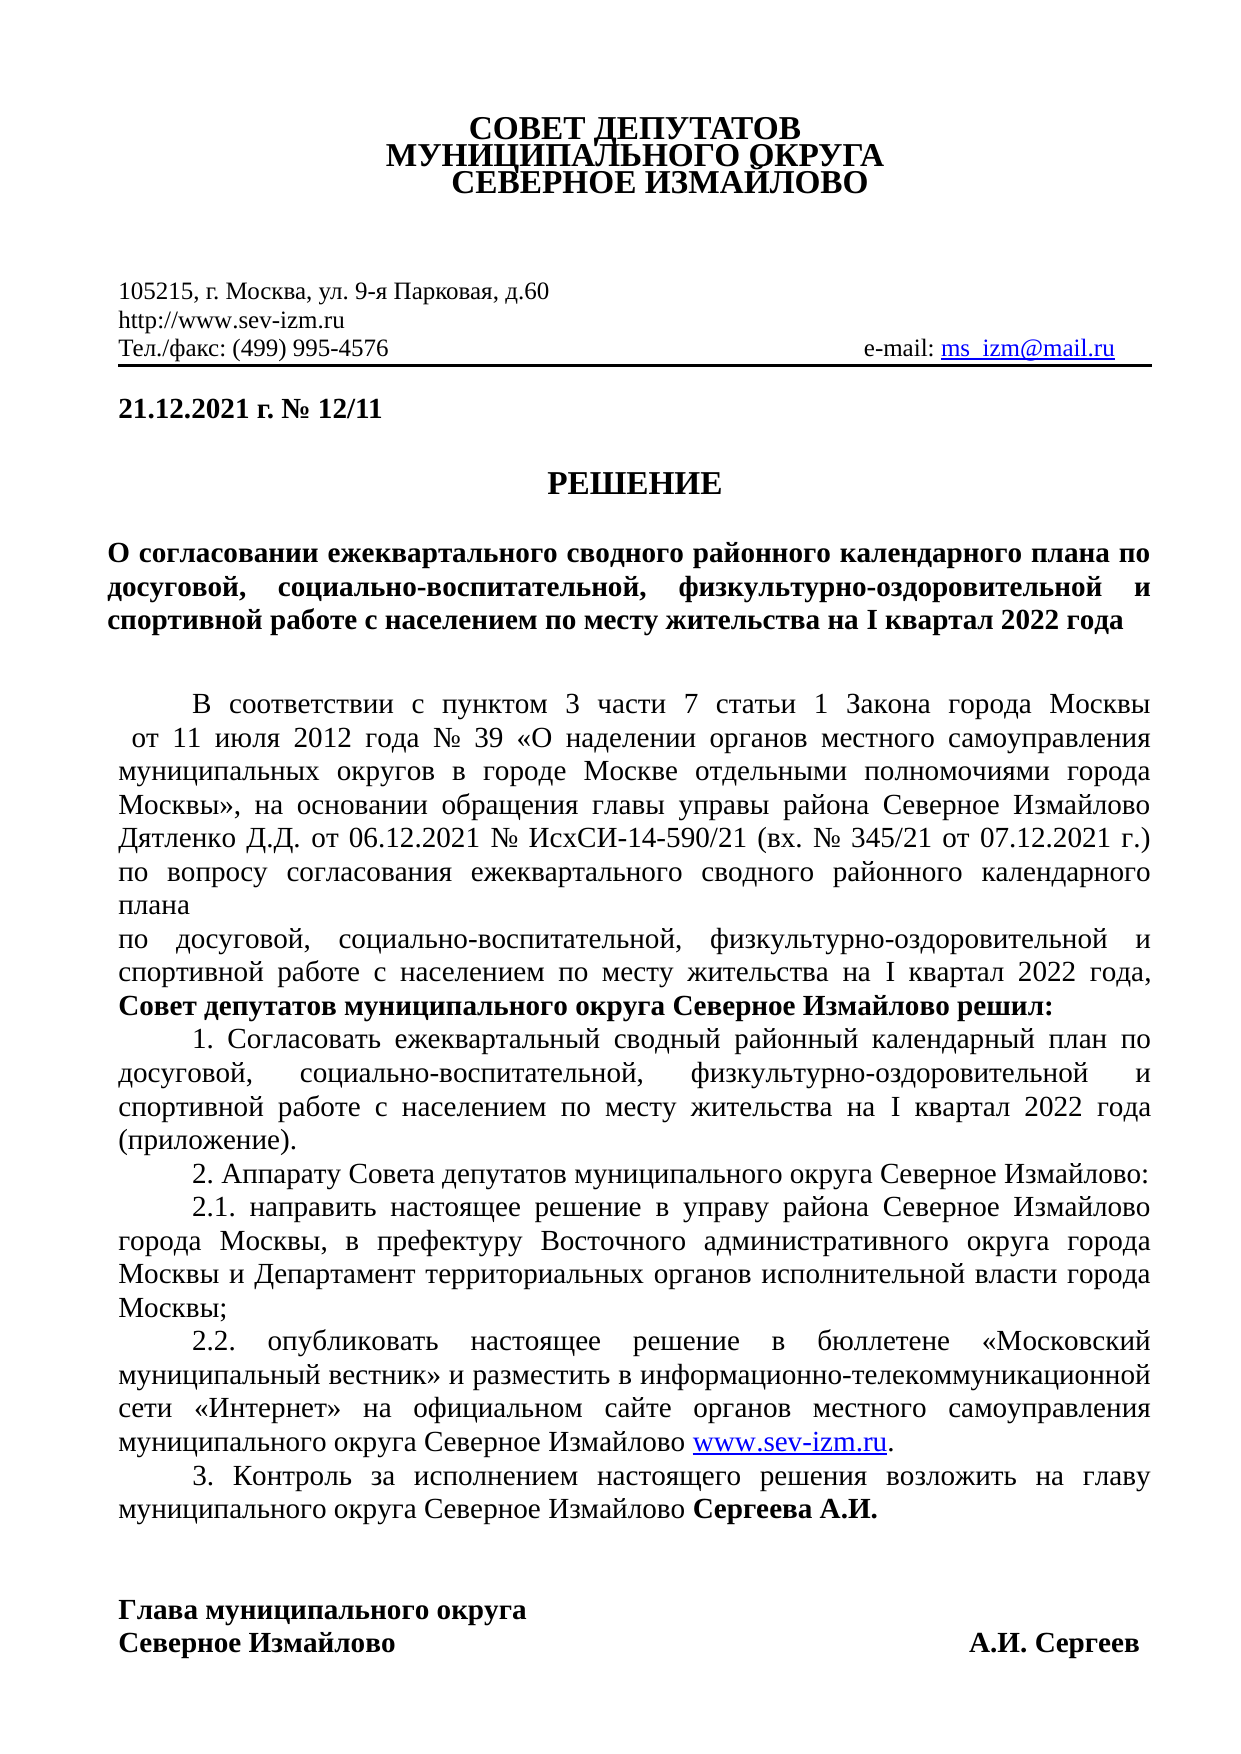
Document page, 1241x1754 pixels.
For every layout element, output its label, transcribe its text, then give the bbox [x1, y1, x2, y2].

text РЕШЕНИЕ [118, 463, 1152, 502]
text Глава муниципального округа [118, 1592, 1152, 1625]
text Тел./факс: (499) 995-4576 e-mail: ms_izm@mail.ru [118, 333, 1152, 364]
text 1. Согласовать ежеквартальный сводный районный календарный план по досуговой, социально-воспитательной, физкультурно-оздоровительной и спортивной работе с населением по месту жительства на I квартал 2022 года (приложение). [118, 1022, 1152, 1156]
text Северное Измайлово А.И. Сергеев [118, 1625, 1152, 1659]
text СОВЕТ ДЕПУТАТОВ [612, 118, 1152, 145]
text 2. Аппарату Совета депутатов муниципального округа Северное Измайлово: [118, 1156, 1152, 1189]
text В соответствии с пунктом 3 части 7 статьи 1 Закона города Москвы от 11 июля 2012 года № 39 «О наделении органов местного самоуправления муниципальных округов в городе Москве отдельными полномочиями города Москвы», на основании обращения главы управы района Северное Измайлово Дятленко Д.Д. от 06.12.2021 № ИсхСИ-14-590/21 (вх. № 345/21 от 07.12.2021 г.) по вопросу согласования ежеквартального сводного районного календарного плана по досуговой, социально-воспитательной, физкультурно-оздоровительной и спортивной работе с населением по месту жительства на I квартал 2022 года, Совет депутатов муниципального округа Северное Измайлово решил: [118, 686, 1152, 1022]
text 21.12.2021 г. № 12/11 [118, 392, 1152, 425]
text МУНИЦИПАЛЬНОГО ОКРУГА [515, 145, 1152, 172]
text 105215, г. Москва, ул. 9-я Парковая, д.60 http://www.sev-izm.ru [118, 276, 1152, 333]
text 2.1. направить настоящее решение в управу района Северное Измайлово города Москвы, в префектуру Восточного административного округа города Москвы и Департамент территориальных органов исполнительной власти города Москвы; [118, 1189, 1152, 1323]
text СОВЕТ ДЕПУТАТОВ [118, 118, 600, 145]
text МУНИЦИПАЛЬНОГО ОКРУГА [118, 145, 515, 172]
table_header О согласовании ежеквартального сводного районного календарного плана по досуговой, социально-воспитательной, физкультурно-оздоровительной и спортивной работе с населением по месту жительства на I квартал 2022 года [96, 535, 1163, 636]
text 2.2. опубликовать настоящее решение в бюллетене «Московский муниципальный вестник» и разместить в информационно-телекоммуникационной сети «Интернет» на официальном сайте органов местного самоуправления муниципального округа Северное Измайлово www.sev-izm.ru. [118, 1323, 1152, 1458]
text 3. Контроль за исполнением настоящего решения возложить на главу муниципального округа Северное Измайлово Сергеева А.И. [118, 1458, 1152, 1525]
text СЕВЕРНОЕ ИЗМАЙЛОВО [118, 172, 1152, 199]
